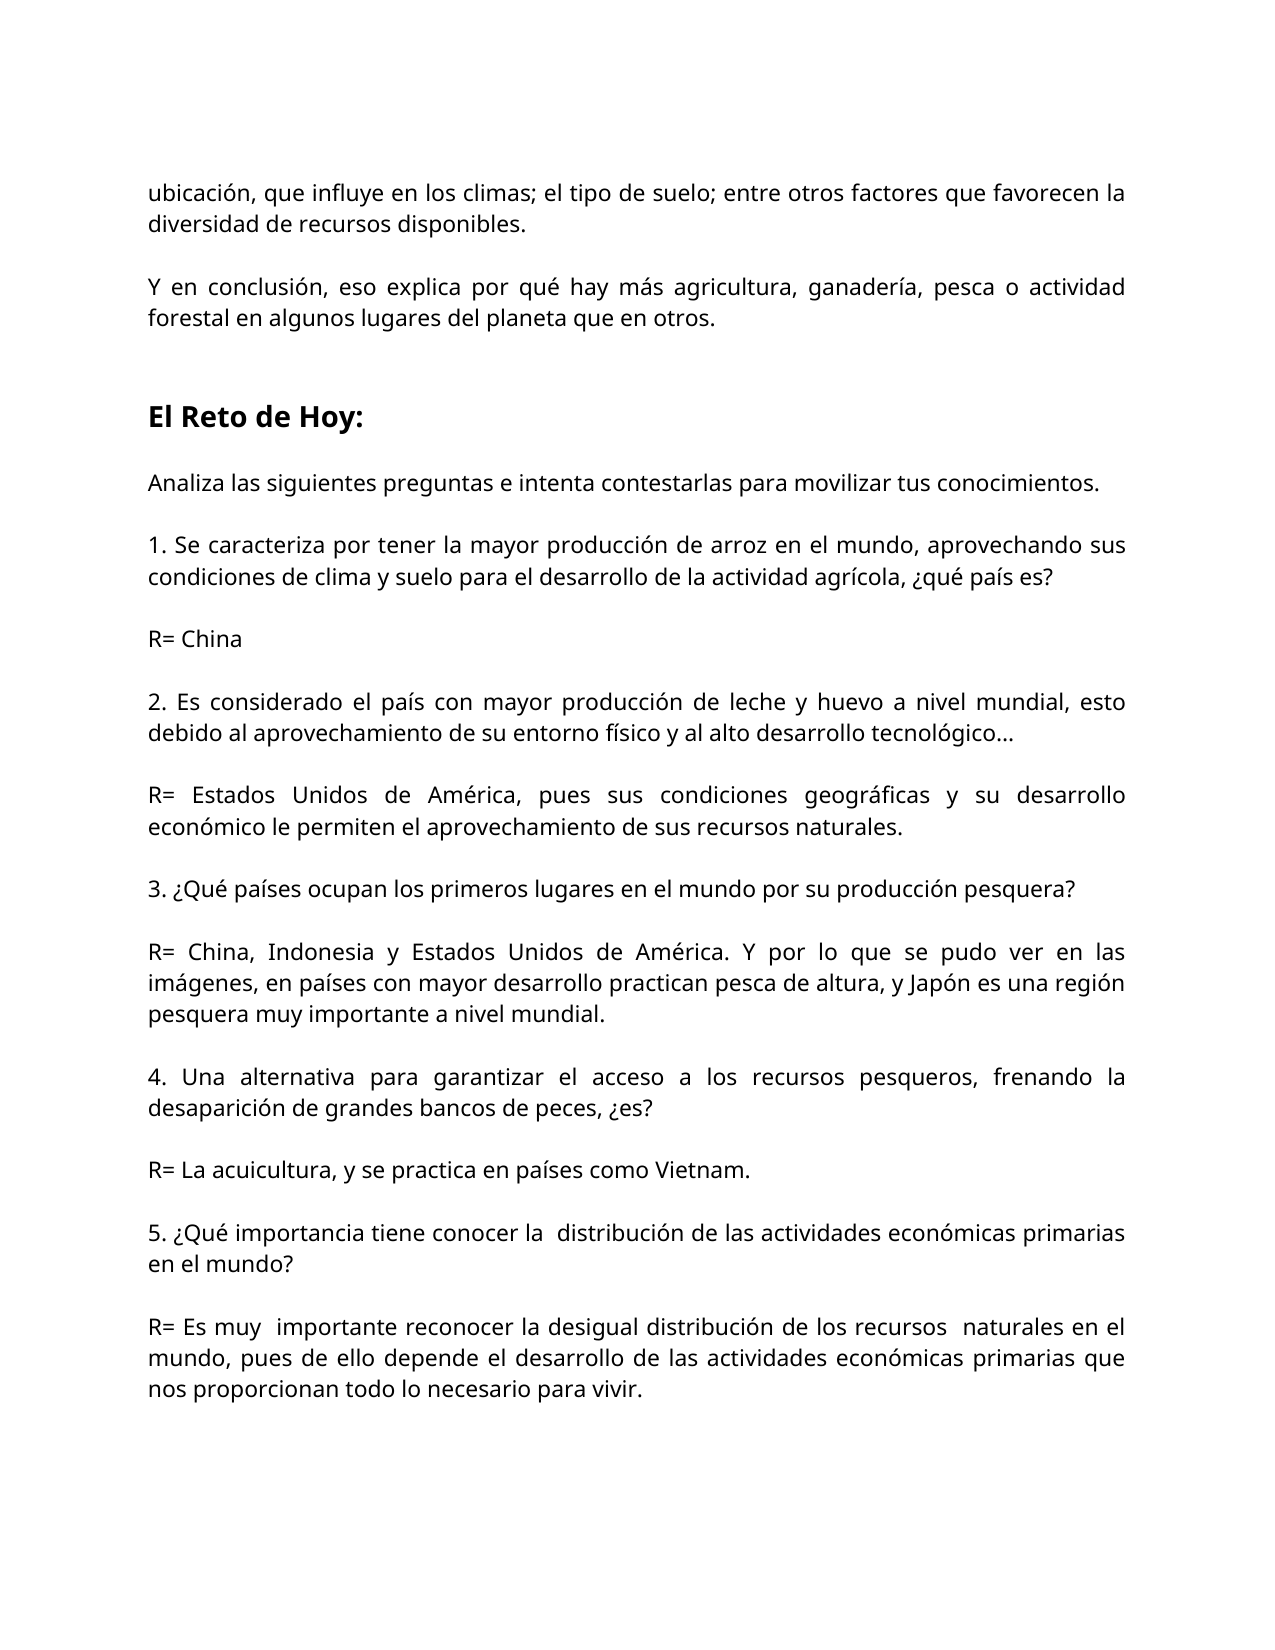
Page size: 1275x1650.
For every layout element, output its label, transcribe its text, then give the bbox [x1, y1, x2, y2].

text R= Estados Unidos de América, pues sus condiciones geográficas y su desarrollo económico le permiten el aprovechamiento de sus recursos naturales. [148, 779, 1127, 842]
text R= Es muy importante reconocer la desigual distribución de los recursos naturales en el mundo, pues de ello depende el desarrollo de las actividades económicas primarias que nos proporcionan todo lo necesario para vivir. [148, 1311, 1127, 1404]
text 5. ¿Qué importancia tiene conocer la distribución de las actividades económicas primarias en el mundo? [148, 1217, 1127, 1279]
text Analiza las siguientes preguntas e intenta contestarlas para movilizar tus conocimientos. [148, 467, 1127, 498]
text R= China [148, 623, 1127, 654]
text 1. Se caracteriza por tener la mayor producción de arroz en el mundo, aprovechando sus condiciones de clima y suelo para el desarrollo de la actividad agrícola, ¿qué país es? [148, 529, 1127, 592]
text 4. Una alternativa para garantizar el acceso a los recursos pesqueros, frenando la desaparición de grandes bancos de peces, ¿es? [148, 1061, 1127, 1123]
text 2. Es considerado el país con mayor producción de leche y huevo a nivel mundial, esto debido al aprovechamiento de su entorno físico y al alto desarrollo tecnológico… [148, 686, 1127, 748]
text R= La acuicultura, y se practica en países como Vietnam. [148, 1154, 1127, 1186]
text R= China, Indonesia y Estados Unidos de América. Y por lo que se pudo ver en las imágenes, en países con mayor desarrollo practican pesca de altura, y Japón es una región pesquera muy importante a nivel mundial. [148, 936, 1127, 1029]
text Y en conclusión, eso explica por qué hay más agricultura, ganadería, pesca o actividad forestal en algunos lugares del planeta que en otros. [148, 271, 1127, 333]
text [148, 177, 1127, 240]
text El Reto de Hoy: [148, 396, 1127, 436]
text 3. ¿Qué países ocupan los primeros lugares en el mundo por su producción pesquera? [148, 873, 1127, 904]
